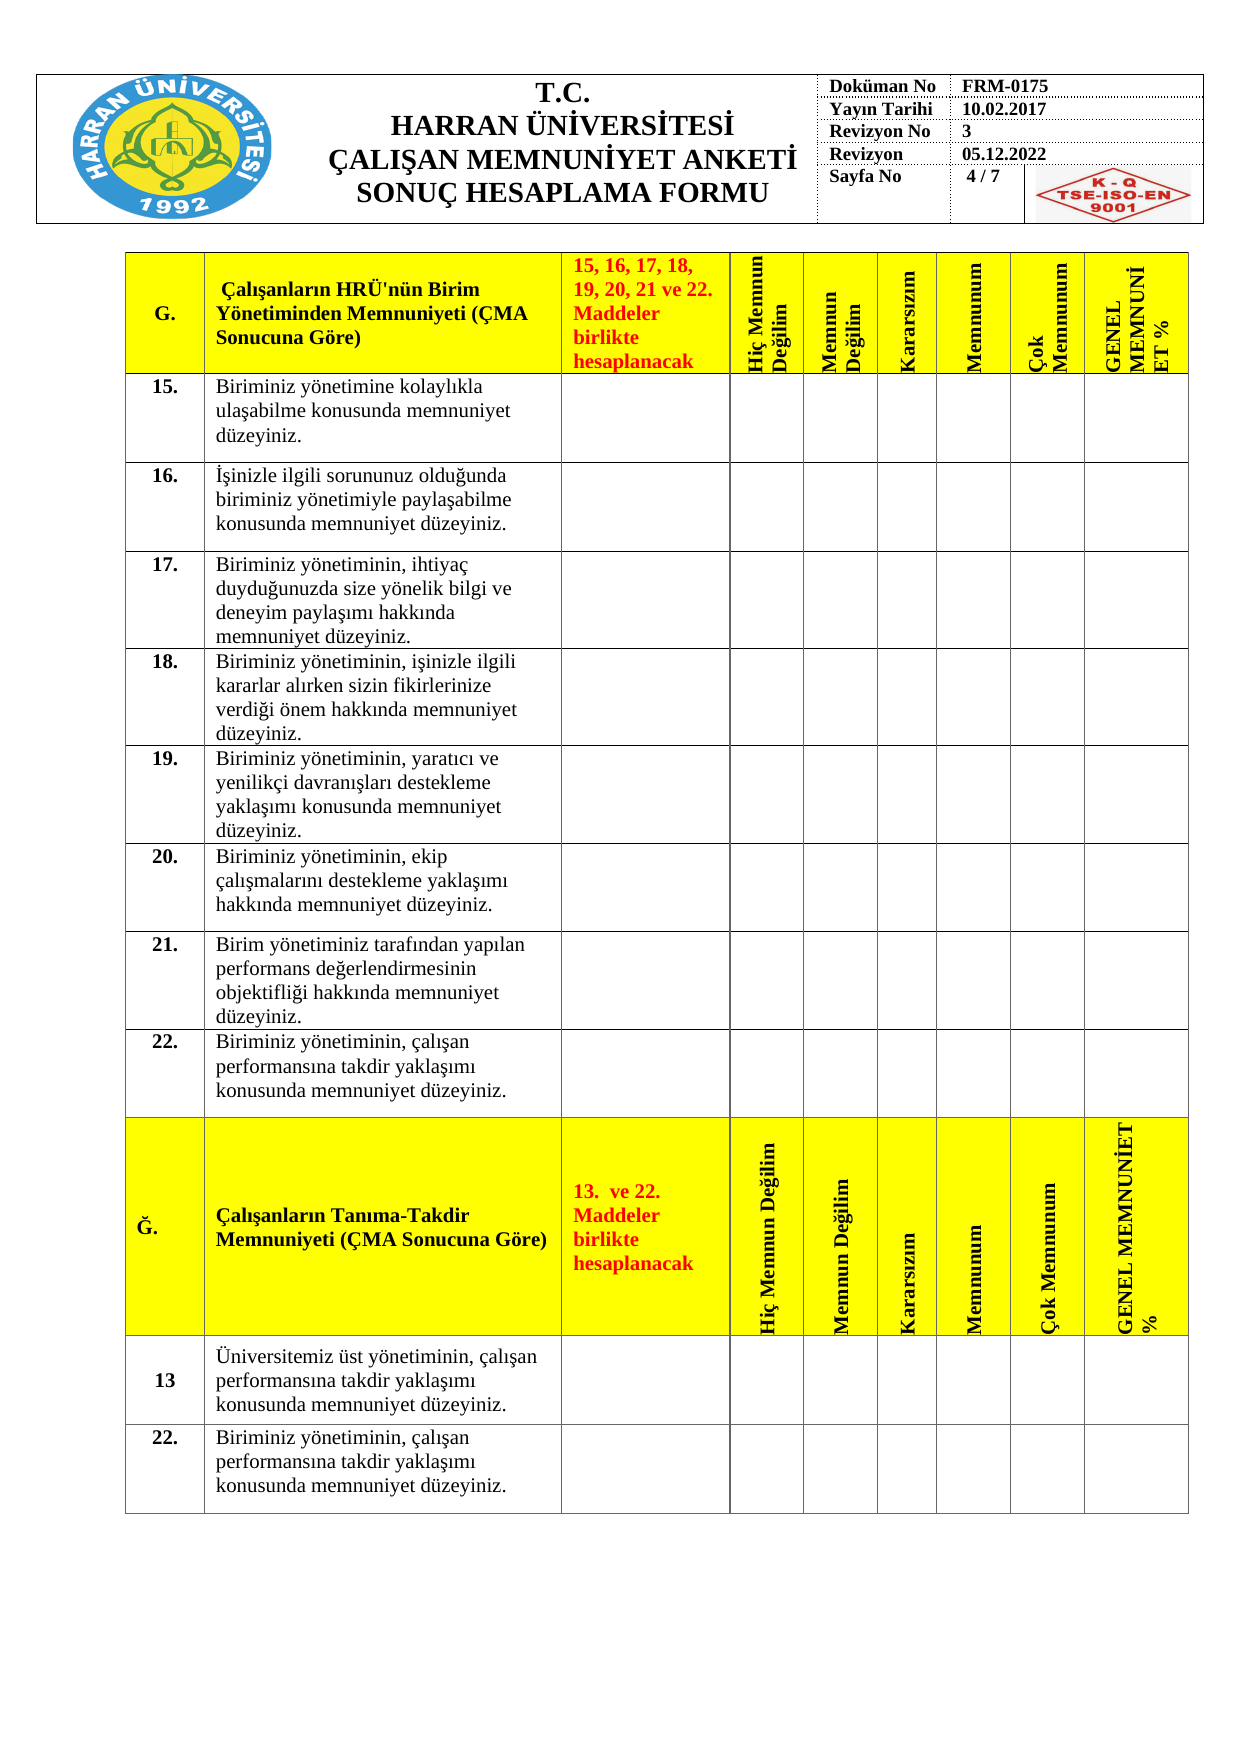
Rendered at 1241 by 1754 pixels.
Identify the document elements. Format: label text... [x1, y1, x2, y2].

table_cell Hiç Memnun Değilim [731, 1118, 803, 1335]
table_cell [731, 746, 803, 842]
table_cell 18. [126, 649, 204, 745]
table_cell Memnun Değilim [804, 253, 877, 373]
table_cell [1085, 1336, 1188, 1424]
picture [1035, 165, 1192, 223]
table_cell [878, 552, 936, 648]
table_cell 20. [126, 844, 204, 931]
table_cell Kararsızım [878, 1118, 936, 1335]
table_cell [804, 746, 877, 842]
table_cell [878, 1336, 936, 1424]
table_cell [878, 932, 936, 1028]
table_cell [878, 1030, 936, 1117]
table_cell [562, 844, 729, 931]
table_cell Memnun Değilim [804, 1118, 877, 1335]
table_cell [1011, 649, 1084, 745]
table_cell [731, 1030, 803, 1117]
table_cell [937, 374, 1010, 462]
table_cell [804, 1030, 877, 1117]
table_cell [937, 746, 1010, 842]
table_cell 19. [126, 746, 204, 842]
table_cell [1085, 649, 1188, 745]
picture [72, 74, 272, 219]
table_cell Çalışanların Tanıma-Takdir Memnuniyeti (ÇMA Sonucuna Göre) [205, 1118, 561, 1335]
table_cell [804, 844, 877, 931]
table_cell [1011, 932, 1084, 1028]
table_cell 13 [126, 1336, 204, 1424]
table_cell Memnunum [937, 253, 1010, 373]
table_cell [937, 844, 1010, 931]
table_cell [937, 552, 1010, 648]
table_cell Üniversitemiz üst yönetiminin, çalışan performansına takdir yaklaşımı konusunda memnuniyet düzeyiniz. [205, 1336, 561, 1424]
table_cell 22. [126, 1425, 204, 1513]
table_cell [562, 649, 729, 745]
table_cell Biriminiz yönetiminin, işinizle ilgili kararlar alırken sizin fikirlerinize verdiği önem hakkında memnuniyet düzeyiniz. [205, 649, 561, 745]
table_cell Memnunum [937, 1118, 1010, 1335]
table_cell [731, 1336, 803, 1424]
table_cell [731, 844, 803, 931]
table_cell 17. [126, 552, 204, 648]
table_cell [1085, 1425, 1188, 1513]
table_cell Biriminiz yönetiminin, ihtiyaç duyduğunuzda size yönelik bilgi ve deneyim paylaşımı hakkında memnuniyet düzeyiniz. [205, 552, 561, 648]
table_cell [804, 463, 877, 551]
table_cell [878, 1425, 936, 1513]
table_cell [937, 463, 1010, 551]
table_cell Ğ. [126, 1118, 204, 1335]
table_cell Hiç Memnun Değilim [731, 253, 803, 373]
table_cell [937, 1425, 1010, 1513]
table_cell [1011, 844, 1084, 931]
table_cell Çok Memnunum [1011, 1118, 1084, 1335]
table_cell [878, 746, 936, 842]
table_cell [1011, 463, 1084, 551]
table_cell [1085, 552, 1188, 648]
table_cell Çok Memnunum [1011, 253, 1084, 373]
table_cell [731, 374, 803, 462]
table_cell [562, 1030, 729, 1117]
table_cell [1085, 374, 1188, 462]
table_cell [804, 649, 877, 745]
table_cell [731, 552, 803, 648]
table_cell [878, 374, 936, 462]
table_cell [1011, 1030, 1084, 1117]
table_cell [1085, 746, 1188, 842]
table_cell [804, 1425, 877, 1513]
table_cell [562, 463, 729, 551]
table_cell [1011, 552, 1084, 648]
table_cell [878, 463, 936, 551]
table_cell [804, 374, 877, 462]
table_cell [1085, 463, 1188, 551]
table_cell [804, 932, 877, 1028]
table_cell [1085, 844, 1188, 931]
table_cell [1011, 746, 1084, 842]
table_cell İşinizle ilgili sorununuz olduğunda biriminiz yönetimiyle paylaşabilme konusunda memnuniyet düzeyiniz. [205, 463, 561, 551]
table_cell [562, 1336, 729, 1424]
table_cell Kararsızım [878, 253, 936, 373]
table_cell [562, 1425, 729, 1513]
table_cell [937, 1030, 1010, 1117]
table_cell [731, 932, 803, 1028]
table_cell Birim yönetiminiz tarafından yapılan performans değerlendirmesinin objektifliği hakkında memnuniyet düzeyiniz. [205, 932, 561, 1028]
table_cell 22. [126, 1030, 204, 1117]
table_cell 16. [126, 463, 204, 551]
table_cell 21. [126, 932, 204, 1028]
table_cell [731, 1425, 803, 1513]
table_cell [804, 552, 877, 648]
table_cell [562, 374, 729, 462]
table_cell [1011, 1336, 1084, 1424]
table_cell [1085, 1030, 1188, 1117]
table_cell [1011, 374, 1084, 462]
table_cell [731, 649, 803, 745]
table_cell [562, 746, 729, 842]
table_cell Biriminiz yönetiminin, çalışan performansına takdir yaklaşımı konusunda memnuniyet düzeyiniz. [205, 1030, 561, 1117]
table_cell GENEL MEMNUNİET % [1085, 253, 1188, 373]
table_cell [562, 932, 729, 1028]
table_cell G. [126, 253, 204, 373]
table_cell [562, 552, 729, 648]
table_cell 15. [126, 374, 204, 462]
table_cell [1085, 932, 1188, 1028]
table_cell Çalışanların HRÜ'nün Birim Yönetiminden Memnuniyeti (ÇMA Sonucuna Göre) [205, 253, 561, 373]
table_cell Biriminiz yönetiminin, ekip çalışmalarını destekleme yaklaşımı hakkında memnuniyet düzeyiniz. [205, 844, 561, 931]
table_cell 15, 16, 17, 18, 19, 20, 21 ve 22. Maddeler birlikte hesaplanacak [639, 253, 729, 373]
table_cell [731, 463, 803, 551]
table_cell [937, 932, 1010, 1028]
table_cell [937, 649, 1010, 745]
table_cell [878, 844, 936, 931]
table_cell Biriminiz yönetiminin, çalışan performansına takdir yaklaşımı konusunda memnuniyet düzeyiniz. [205, 1425, 561, 1513]
table_cell Biriminiz yönetiminin, yaratıcı ve yenilikçi davranışları destekleme yaklaşımı konusunda memnuniyet düzeyiniz. [205, 746, 561, 842]
table_cell [804, 1336, 877, 1424]
table_cell [937, 1336, 1010, 1424]
table_cell GENEL MEMNUNİET % [1085, 1118, 1188, 1335]
table_cell [1011, 1425, 1084, 1513]
table_cell Biriminiz yönetimine kolaylıkla ulaşabilme konusunda memnuniyet düzeyiniz. [205, 374, 561, 462]
table_cell 13. ve 22. Maddeler birlikte hesaplanacak [562, 1118, 729, 1335]
table_cell [878, 649, 936, 745]
